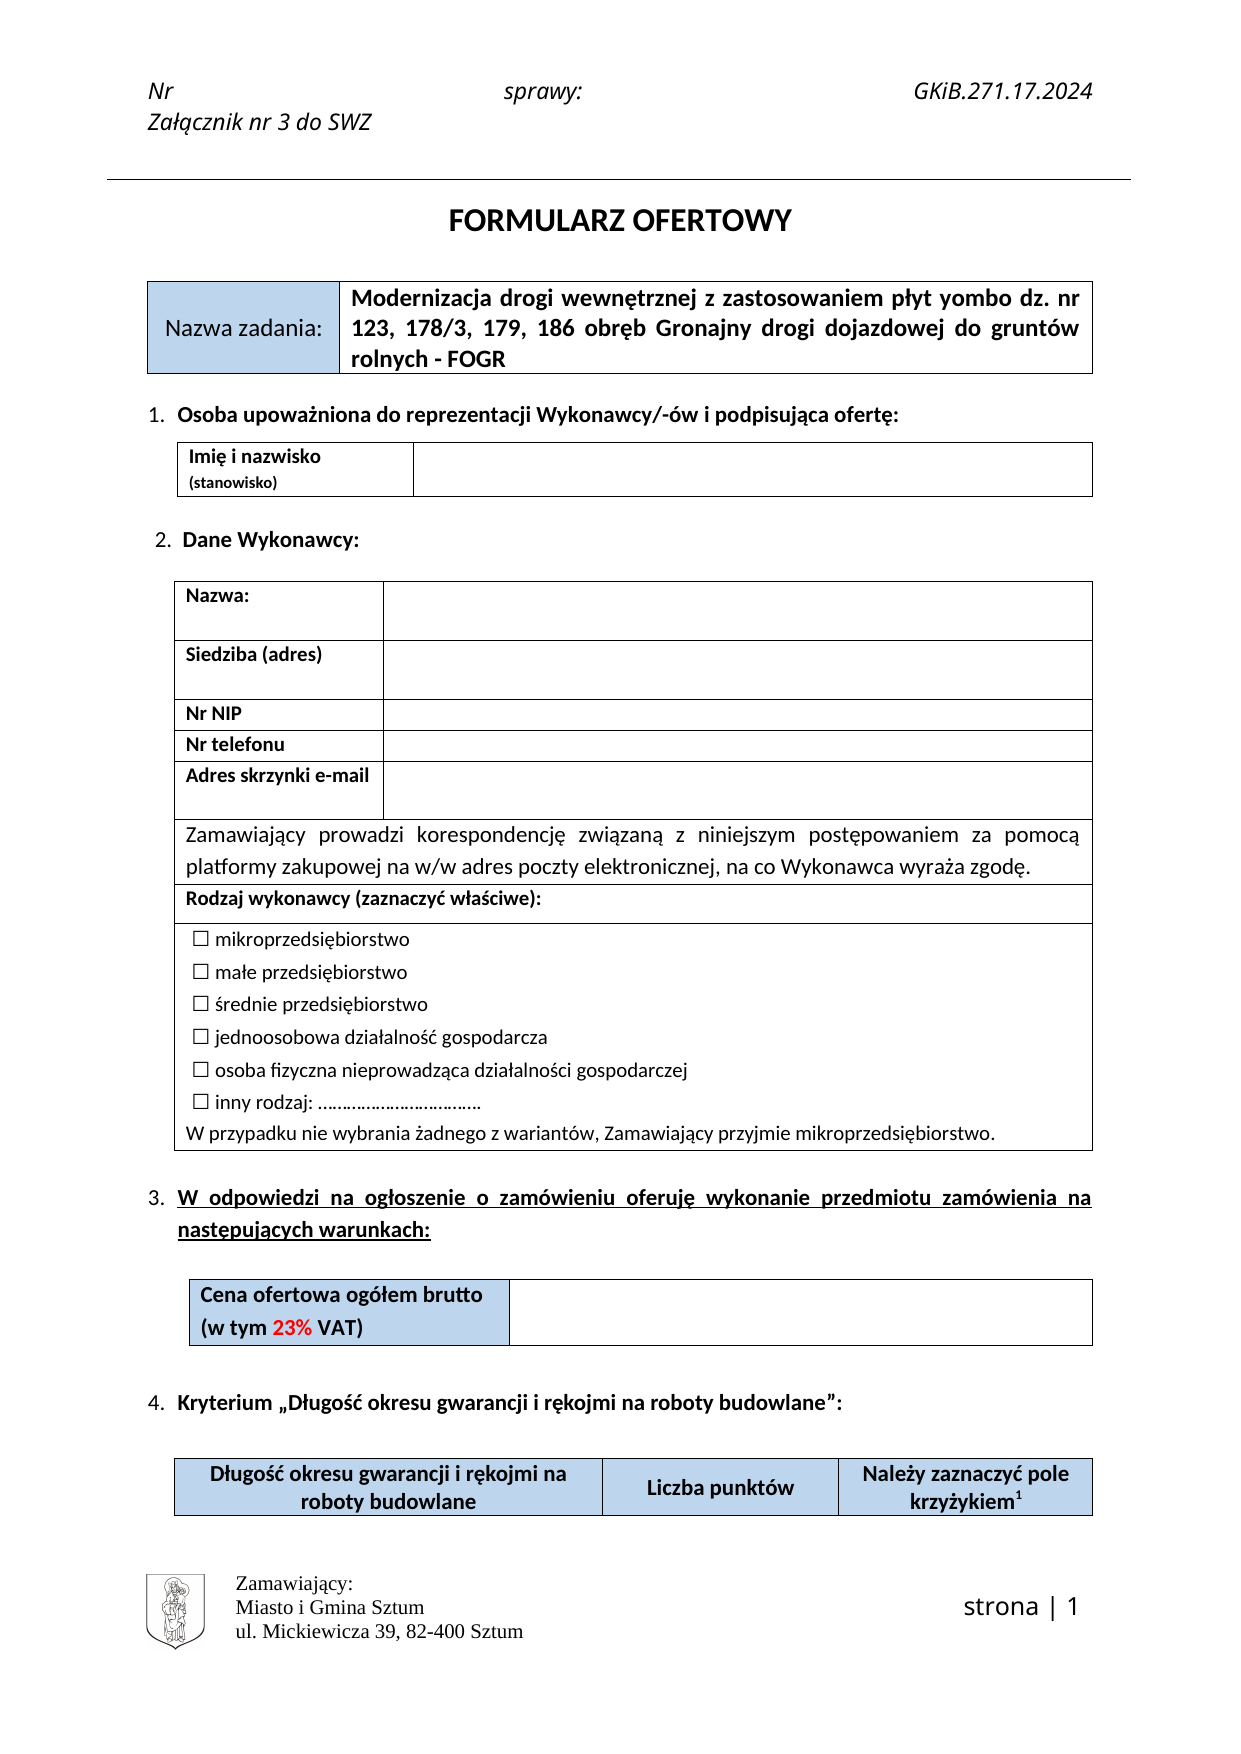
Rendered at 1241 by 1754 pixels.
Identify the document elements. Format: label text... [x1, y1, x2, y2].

table_cell Nr NIP [175, 700, 383, 730]
table_cell Adres skrzynki e-mail [175, 762, 383, 819]
table_header Imię i nazwisko (stanowisko) [178, 443, 413, 496]
list Osoba upoważniona do reprezentacji Wykonawcy/-ów i podpisująca ofertę: [148, 400, 1087, 428]
table_header [384, 582, 1092, 640]
table_cell Siedziba (adres) [175, 641, 383, 699]
table_header Nazwa: [175, 582, 383, 640]
table_header Należy zaznaczyć pole krzyżykiem [839, 1459, 1092, 1515]
text FORMULARZ OFERTOWY [148, 199, 1092, 240]
picture [146, 1574, 205, 1650]
table_header Nazwa zadania: [148, 282, 339, 373]
table_header Modernizacja drogi wewnętrznej z zastosowaniem płyt yombo dz. nr 123, 178/3, 179, 186 obręb Gronajny drogi dojazdowej do gruntów rolnych - FOGR [340, 282, 1092, 373]
list Kryterium „Długość okresu gwarancji i rękojmi na roboty budowlane”: [148, 1388, 1092, 1416]
table_header Cena ofertowa ogółem brutto (w tym 23% VAT) [190, 1280, 509, 1345]
table_header [414, 443, 1092, 496]
list W odpowiedzi na ogłoszenie o zamówieniu oferuję wykonanie przedmiotu zamówienia na następujących warunkach: [148, 1183, 1092, 1243]
table_cell Nr telefonu [175, 731, 383, 761]
list Dane Wykonawcy: [154, 525, 1092, 553]
table_cell [384, 731, 1092, 761]
table_header Długość okresu gwarancji i rękojmi na roboty budowlane [175, 1459, 602, 1515]
table_cell Rodzaj wykonawcy (zaznaczyć właściwe): [175, 885, 1092, 923]
table_cell Zamawiający prowadzi korespondencję związaną z niniejszym postępowaniem za pomocą platformy zakupowej na w/w adres poczty elektronicznej, na co Wykonawca wyraża zgodę. [175, 820, 1092, 884]
table_cell [384, 700, 1092, 730]
table_header Liczba punktów [603, 1459, 838, 1515]
table_cell [384, 641, 1092, 699]
table_cell [384, 762, 1092, 819]
table_header [510, 1280, 1092, 1345]
table_cell mikroprzedsiębiorstwo małe przedsiębiorstwo średnie przedsiębiorstwo jednoosobowa działalność gospodarcza osoba fizyczna nieprowadząca działalności gospodarczej inny rodzaj: ……………………………. W przypadku nie wybrania żadnego z wariantów, Zamawiający przyjmie mikroprzedsiębiorstwo. [175, 924, 1092, 1149]
